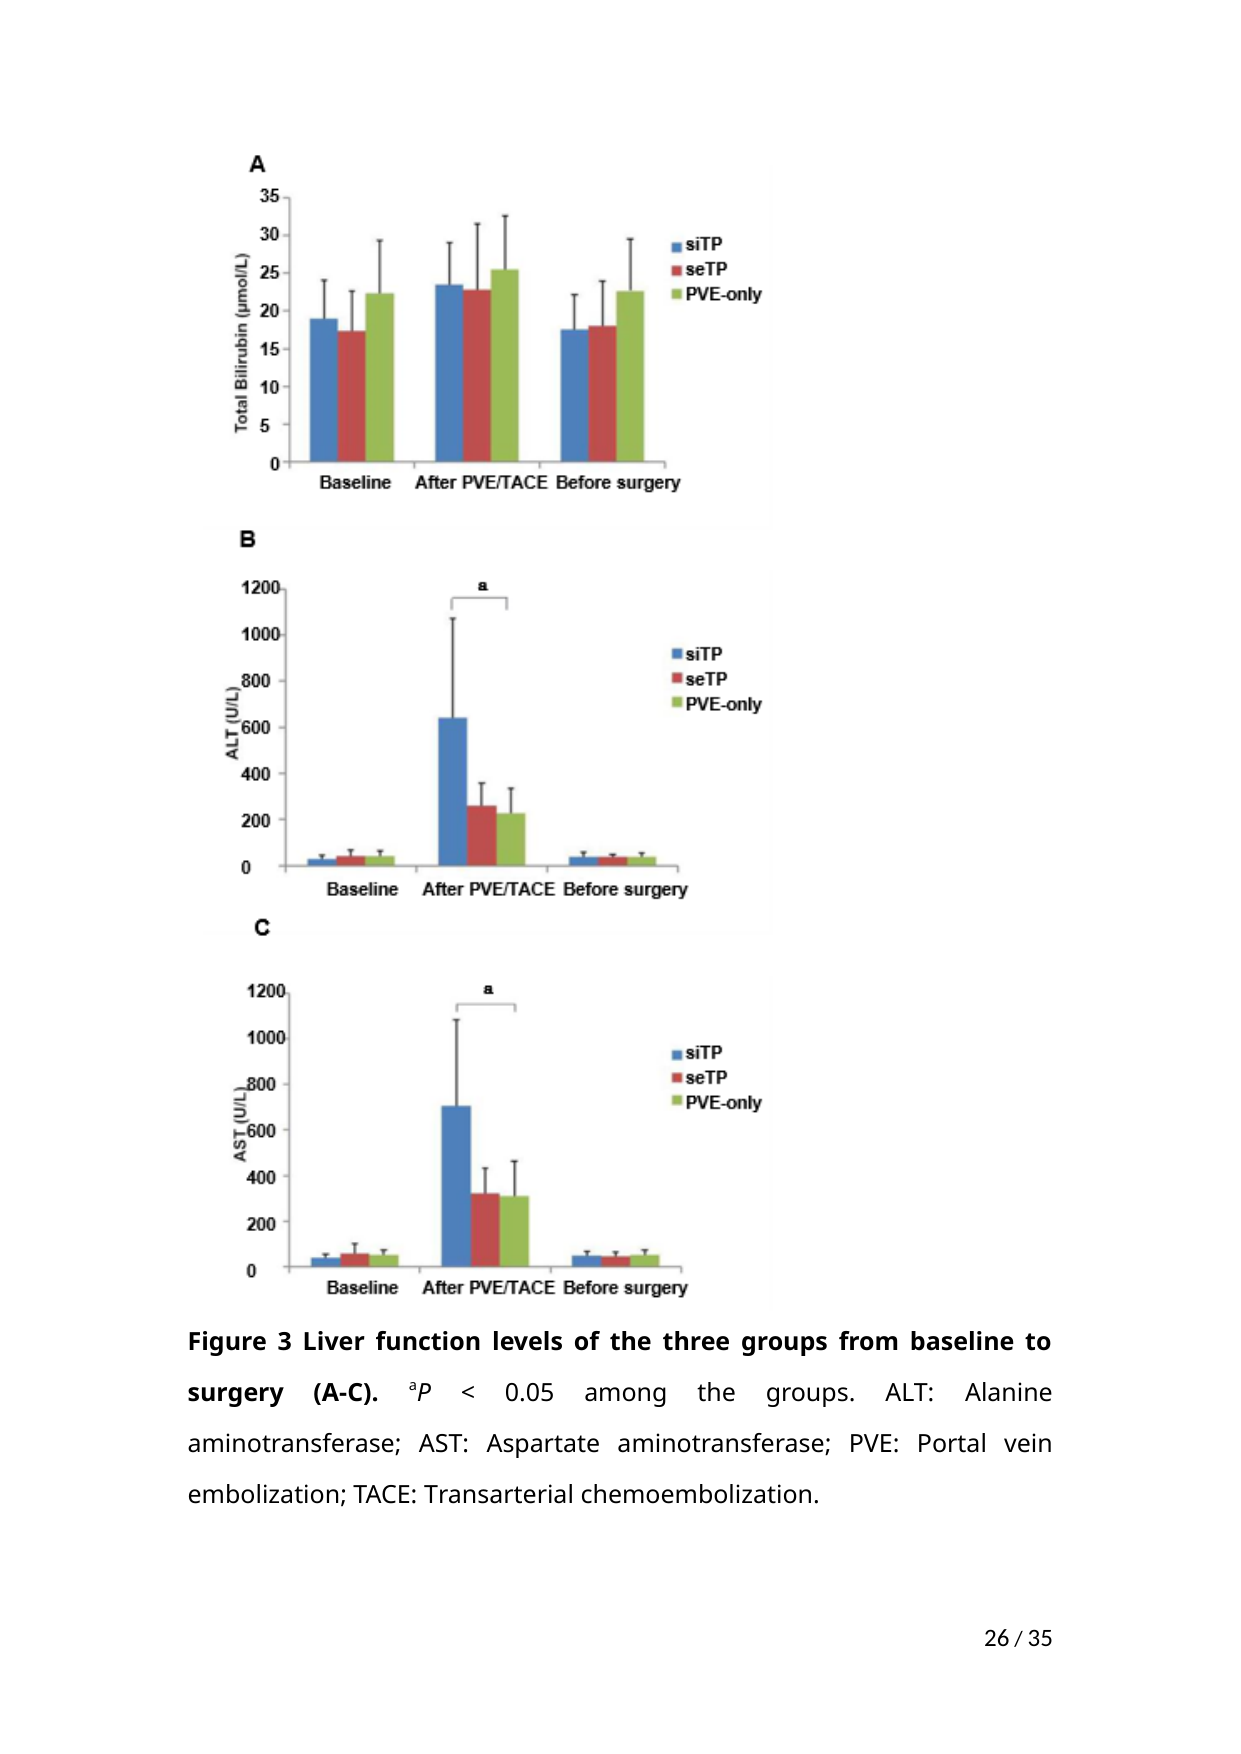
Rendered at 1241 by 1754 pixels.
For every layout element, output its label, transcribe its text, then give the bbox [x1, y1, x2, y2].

text Figure 3 Liver function levels of the three groups from baseline to surgery (A-C). aP < 0.05 among the groups. ALT: alanine aminotransferase; AST: aspartate aminotransferase; PVE: portal vein embolization; TACE: transarterial chemoembolization. [187, 1323, 1053, 1511]
picture [187, 150, 874, 1311]
